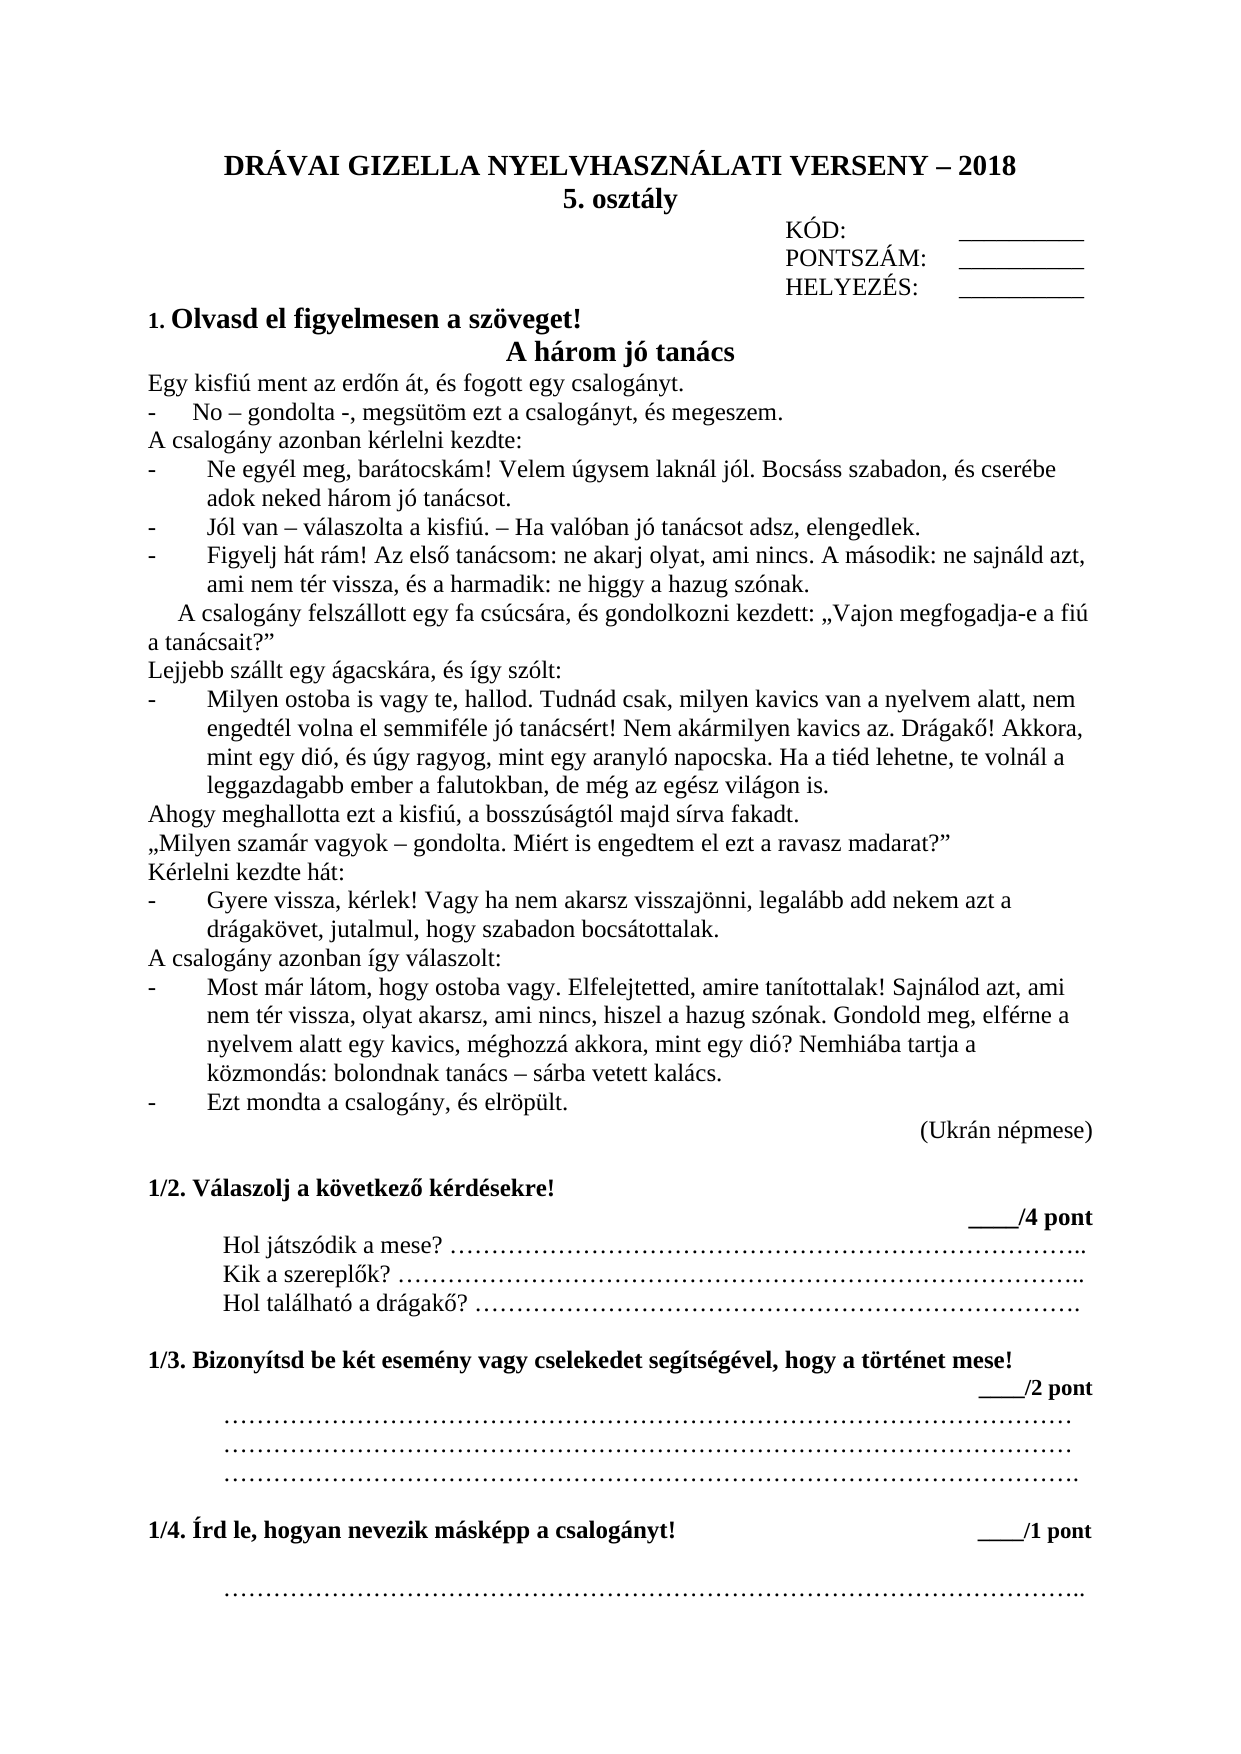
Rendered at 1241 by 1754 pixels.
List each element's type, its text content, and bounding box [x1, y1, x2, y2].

text ____/4 pont [177, 1202, 1093, 1231]
list Most már látom, hogy ostoba vagy. Elfelejtetted, amire tanítottalak! Sajnálod azt, ami nem tér vissza, olyat akarsz, ami nincs, hiszel a hazug szónak. Gondold meg, elférne a nyelvem alatt egy kavics, méghozzá akkora, mint egy dió? Nemhiába tartja a közmondás: bolondnak tanács – sárba vetett kalács. [148, 972, 1093, 1087]
text KÓD: __________ [148, 215, 1093, 243]
list ………………………………………………………………………………………………………………………………………………………………………………………………………………………………………………………………………………. [223, 1401, 1093, 1487]
list A csalogány felszállott egy fa csúcsára, és gondolkozni kezdett: „Vajon megfogadja-e a fiú a tanácsait?” [148, 598, 1093, 656]
list Jól van – válaszolta a kisfiú. – Ha valóban jó tanácsot adsz, elengedlek. [148, 512, 1093, 541]
list Lejjebb szállt egy ágacskára, és így szólt: [148, 656, 1093, 684]
text 1/3. Bizonyítsd be két esemény vagy cselekedet segítségével, hogy a történet mese! [148, 1346, 1093, 1374]
text ____/2 pont [148, 1374, 1093, 1401]
list Figyelj hát rám! Az első tanácsom: ne akarj olyat, ami nincs. A második: ne sajnáld azt, ami nem tér vissza, és a harmadik: ne higgy a hazug szónak. [148, 541, 1093, 598]
list Ne egyél meg, barátocskám! Velem úgysem laknál jól. Bocsáss szabadon, és cserébe adok neked három jó tanácsot. [148, 454, 1093, 512]
list (Ukrán népmese) [223, 1116, 1093, 1144]
text HELYEZÉS: __________ [148, 272, 1093, 301]
list Gyere vissza, kérlek! Vagy ha nem akarsz visszajönni, legalább add nekem azt a drágakövet, jutalmul, hogy szabadon bocsátottalak. [148, 886, 1093, 943]
list ………………………………………………………………………………………….. [223, 1573, 1093, 1602]
list Hol játszódik a mese? ………………………………………………………………….. [223, 1231, 1093, 1259]
list Ahogy meghallotta ezt a kisfiú, a bosszúságtól majd sírva fakadt. [148, 799, 1093, 828]
list Kérlelni kezdte hát: [148, 857, 1093, 886]
list No – gondolta -, megsütöm ezt a csalogányt, és megeszem. [148, 397, 1093, 426]
text 5. osztály [148, 181, 1093, 215]
text A három jó tanács [148, 334, 1093, 368]
list A csalogány azonban így válaszolt: [148, 943, 1093, 972]
text 1/4. Írd le, hogyan nevezik másképp a csalogányt! ____/1 pont [148, 1516, 1093, 1544]
text 1/2. Válaszolj a következő kérdésekre! [148, 1173, 1093, 1202]
list Hol található a drágakő? ………………………………………………………………. [223, 1288, 1093, 1317]
list A csalogány azonban kérlelni kezdte: [148, 426, 1093, 454]
text Egy kisfiú ment az erdőn át, és fogott egy csalogányt. [148, 368, 1093, 397]
list Ezt mondta a csalogány, és elröpült. [148, 1087, 1093, 1116]
list „Milyen szamár vagyok – gondolta. Miért is engedtem el ezt a ravasz madarat?” [148, 828, 1093, 857]
text 1. Olvasd el figyelmesen a szöveget! [148, 301, 1093, 334]
text DRÁVAI GIZELLA NYELVHASZNÁLATI VERSENY – 2018 [148, 148, 1093, 181]
list Kik a szereplők? ……………………………………………………………………….. [223, 1259, 1093, 1288]
list Milyen ostoba is vagy te, hallod. Tudnád csak, milyen kavics van a nyelvem alatt, nem engedtél volna el semmiféle jó tanácsért! Nem akármilyen kavics az. Drágakő! Akkora, mint egy dió, és úgy ragyog, mint egy aranyló napocska. Ha a tiéd lehetne, te volnál a leggazdagabb ember a falutokban, de még az egész világon is. [148, 684, 1093, 799]
text PONTSZÁM: __________ [148, 243, 1093, 272]
